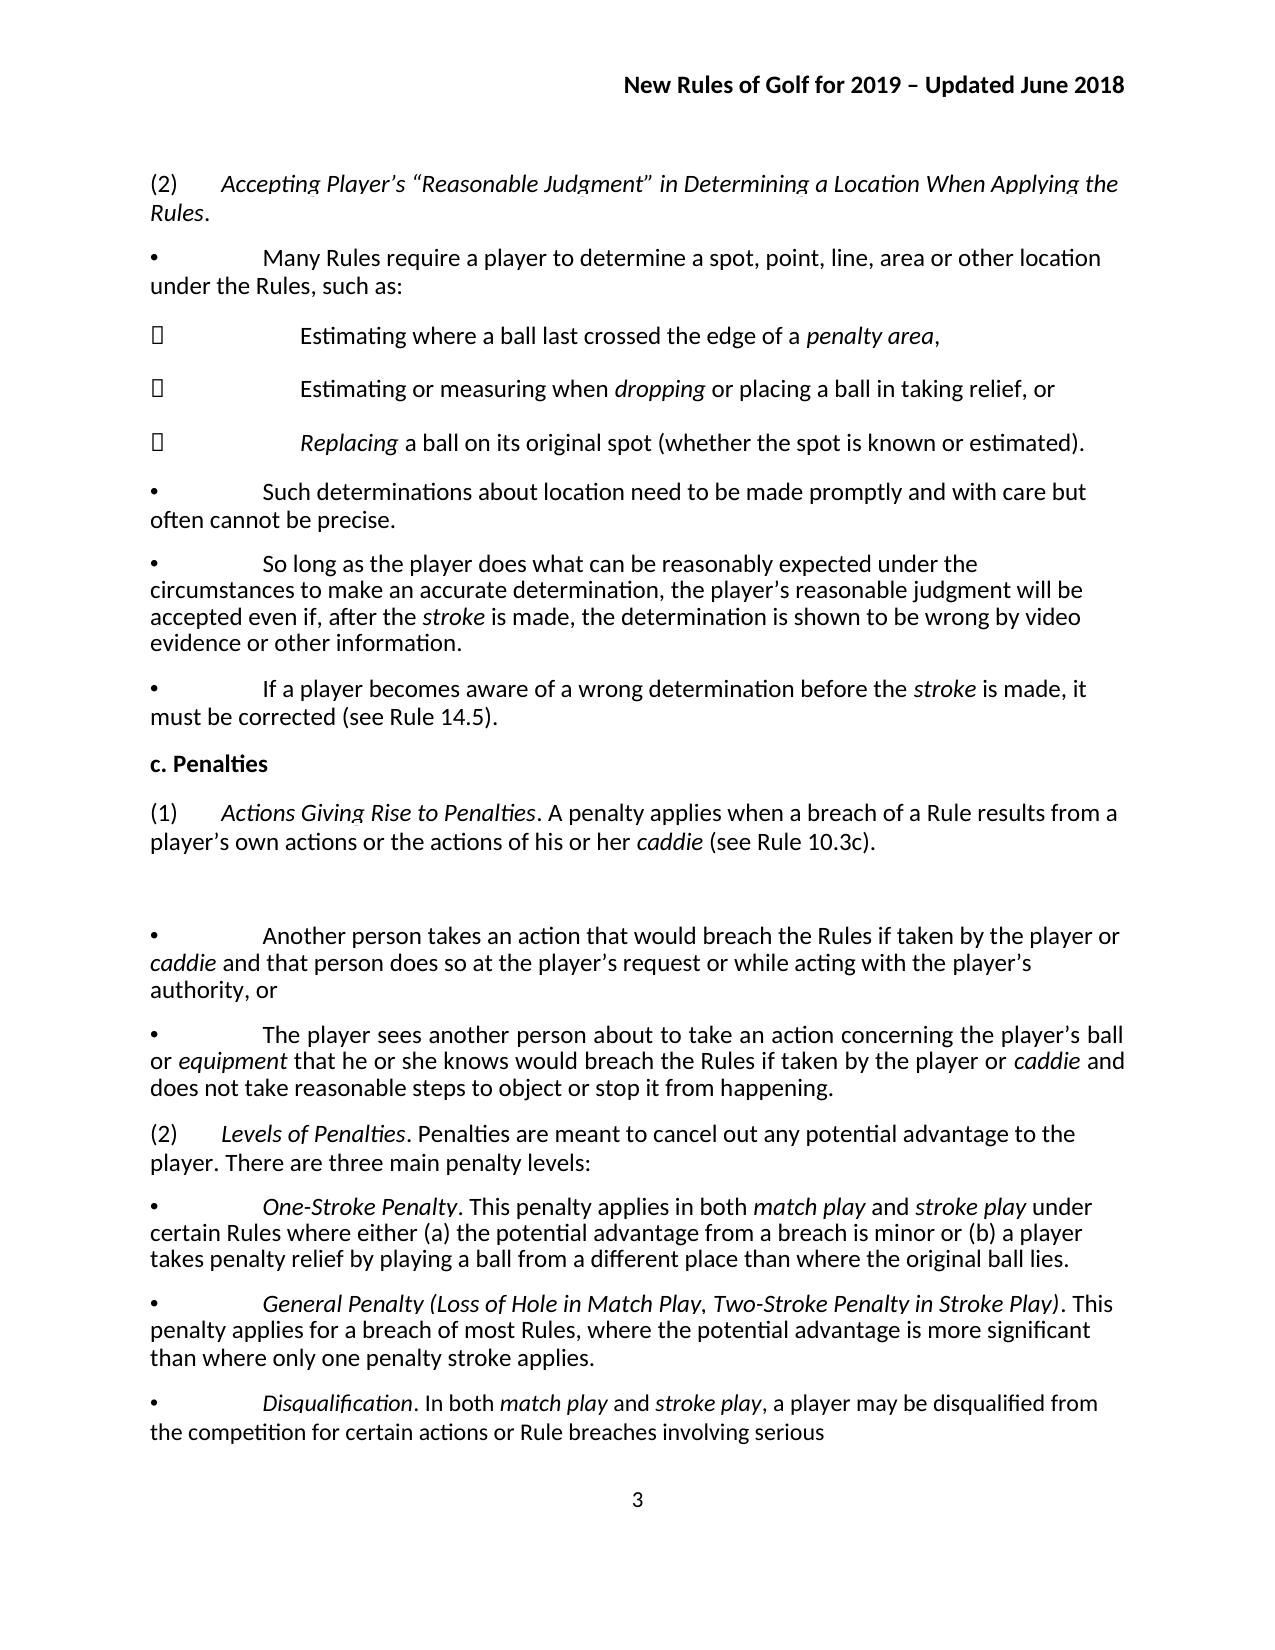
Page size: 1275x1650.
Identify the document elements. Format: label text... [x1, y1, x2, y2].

list Another person takes an action that would breach the Rules if taken by the player or caddie and that person does so at the player’s request or while acting with the player’s authority, or [150, 923, 1125, 1004]
list Penalties [150, 748, 1125, 778]
list So long as the player does what can be reasonably expected under the circumstances to make an accurate determination, the player’s reasonable judgment will be accepted even if, after the stroke is made, the determination is shown to be wrong by video evidence or other information. [150, 552, 1125, 658]
list Replacing a ball on its original spot (whether the spot is known or estimated). [150, 424, 1125, 459]
text 3 [150, 1485, 1125, 1513]
list Such determinations about location need to be made promptly and with care but often cannot be precise. [150, 478, 1125, 535]
text New Rules of Golf for 2019 – Updated June 2018 [150, 69, 1125, 99]
list Actions Giving Rise to Penalties. A penalty applies when a breach of a Rule results from a player’s own actions or the actions of his or her caddie (see Rule 10.3c). [150, 798, 1125, 856]
list The player sees another person about to take an action concerning the player’s ball or equipment that he or she knows would breach the Rules if taken by the player or caddie and does not take reasonable steps to object or stop it from happening. [150, 1021, 1125, 1103]
list Estimating or measuring when dropping or placing a ball in taking relief, or [150, 371, 1125, 405]
list One-Stroke Penalty. This penalty applies in both match play and stroke play under certain Rules where either (a) the potential advantage from a breach is minor or (b) a player takes penalty relief by playing a ball from a different place than where the original ball lies. [150, 1194, 1125, 1274]
list General Penalty (Loss of Hole in Match Play, Two-Stroke Penalty in Stroke Play). This penalty applies for a breach of most Rules, where the potential advantage is more significant than where only one penalty stroke applies. [150, 1291, 1125, 1372]
list Estimating where a ball last crossed the edge of a penalty area, [150, 317, 1125, 352]
list Many Rules require a player to determine a spot, point, line, area or other location under the Rules, such as: [150, 244, 1125, 301]
list If a player becomes aware of a wrong determination before the stroke is made, it must be corrected (see Rule 14.5). [150, 675, 1125, 732]
list Levels of Penalties. Penalties are meant to cancel out any potential advantage to the player. There are three main penalty levels: [150, 1119, 1125, 1178]
list Disqualification. In both match play and stroke play, a player may be disqualified from the competition for certain actions or Rule breaches involving serious [150, 1389, 1125, 1446]
list Accepting Player’s “Reasonable Judgment” in Determining a Location When Applying the Rules. [150, 169, 1125, 227]
